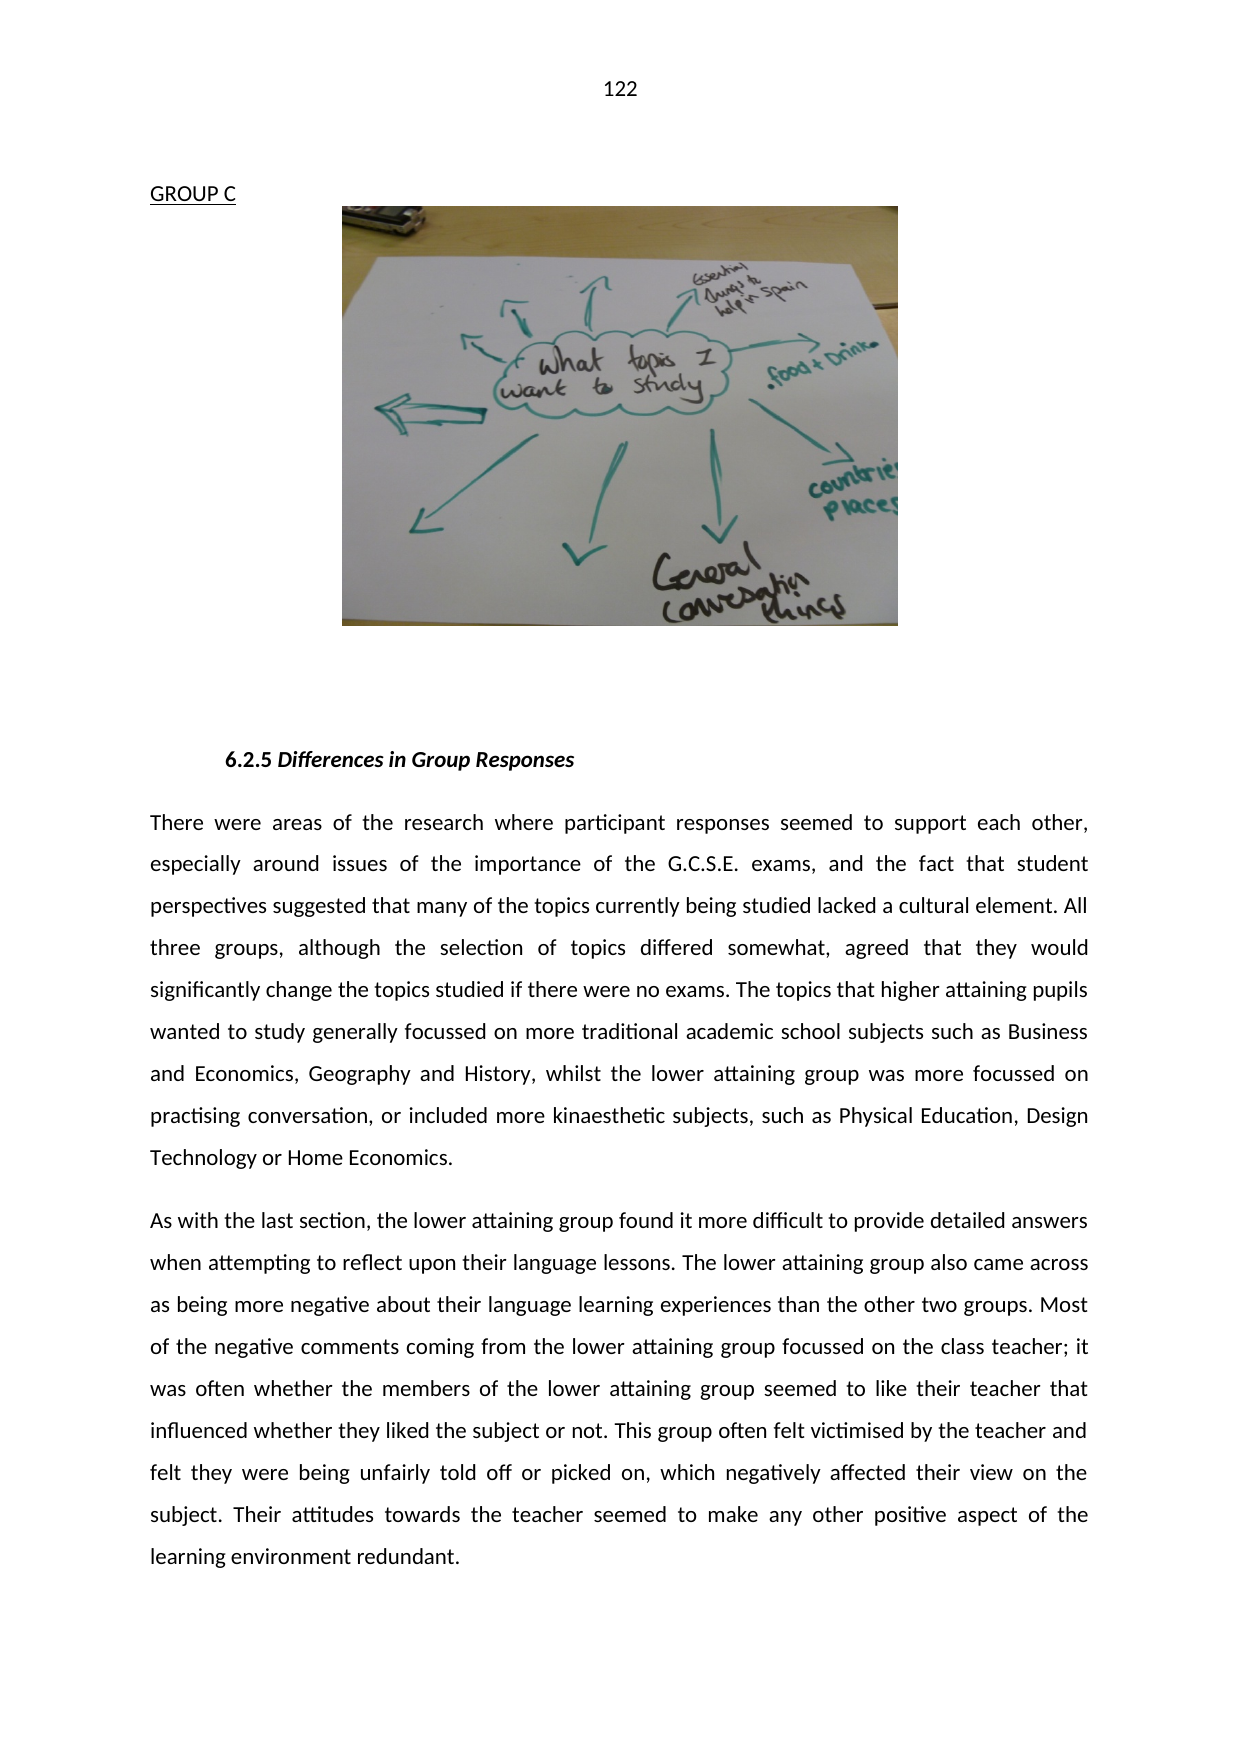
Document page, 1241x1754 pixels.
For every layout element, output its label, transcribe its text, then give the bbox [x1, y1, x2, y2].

picture [342, 207, 898, 626]
text As with the last section, the lower attaining group found it more difficult to provide detailed answers when attempting to reflect upon their language lessons. The lower attaining group also came across as being more negative about their language learning experiences than the other two groups. Most of the negative comments coming from the lower attaining group focussed on the class teacher; it was often whether the members of the lower attaining group seemed to like their teacher that influenced whether they liked the subject or not. This group often felt victimised by the teacher and felt they were being unfairly told off or picked on, which negatively affected their view on the subject. Their attitudes towards the teacher seemed to make any other positive aspect of the learning environment redundant. [150, 1206, 1090, 1570]
text GROUP C [150, 179, 1090, 207]
text There were areas of the research where participant responses seemed to support each other, especially around issues of the importance of the G.C.S.E. exams, and the fact that student perspectives suggested that many of the topics currently being studied lacked a cultural element. All three groups, although the selection of topics differed somewhat, agreed that they would significantly change the topics studied if there were no exams. The topics that higher attaining pupils wanted to study generally focussed on more traditional academic school subjects such as Business and Economics, Geography and History, whilst the lower attaining group was more focussed on practising conversation, or included more kinaesthetic subjects, such as Physical Education, Design Technology or Home Economics. [150, 808, 1090, 1171]
text 6.2.5 Differences in Group Responses [150, 745, 1090, 773]
